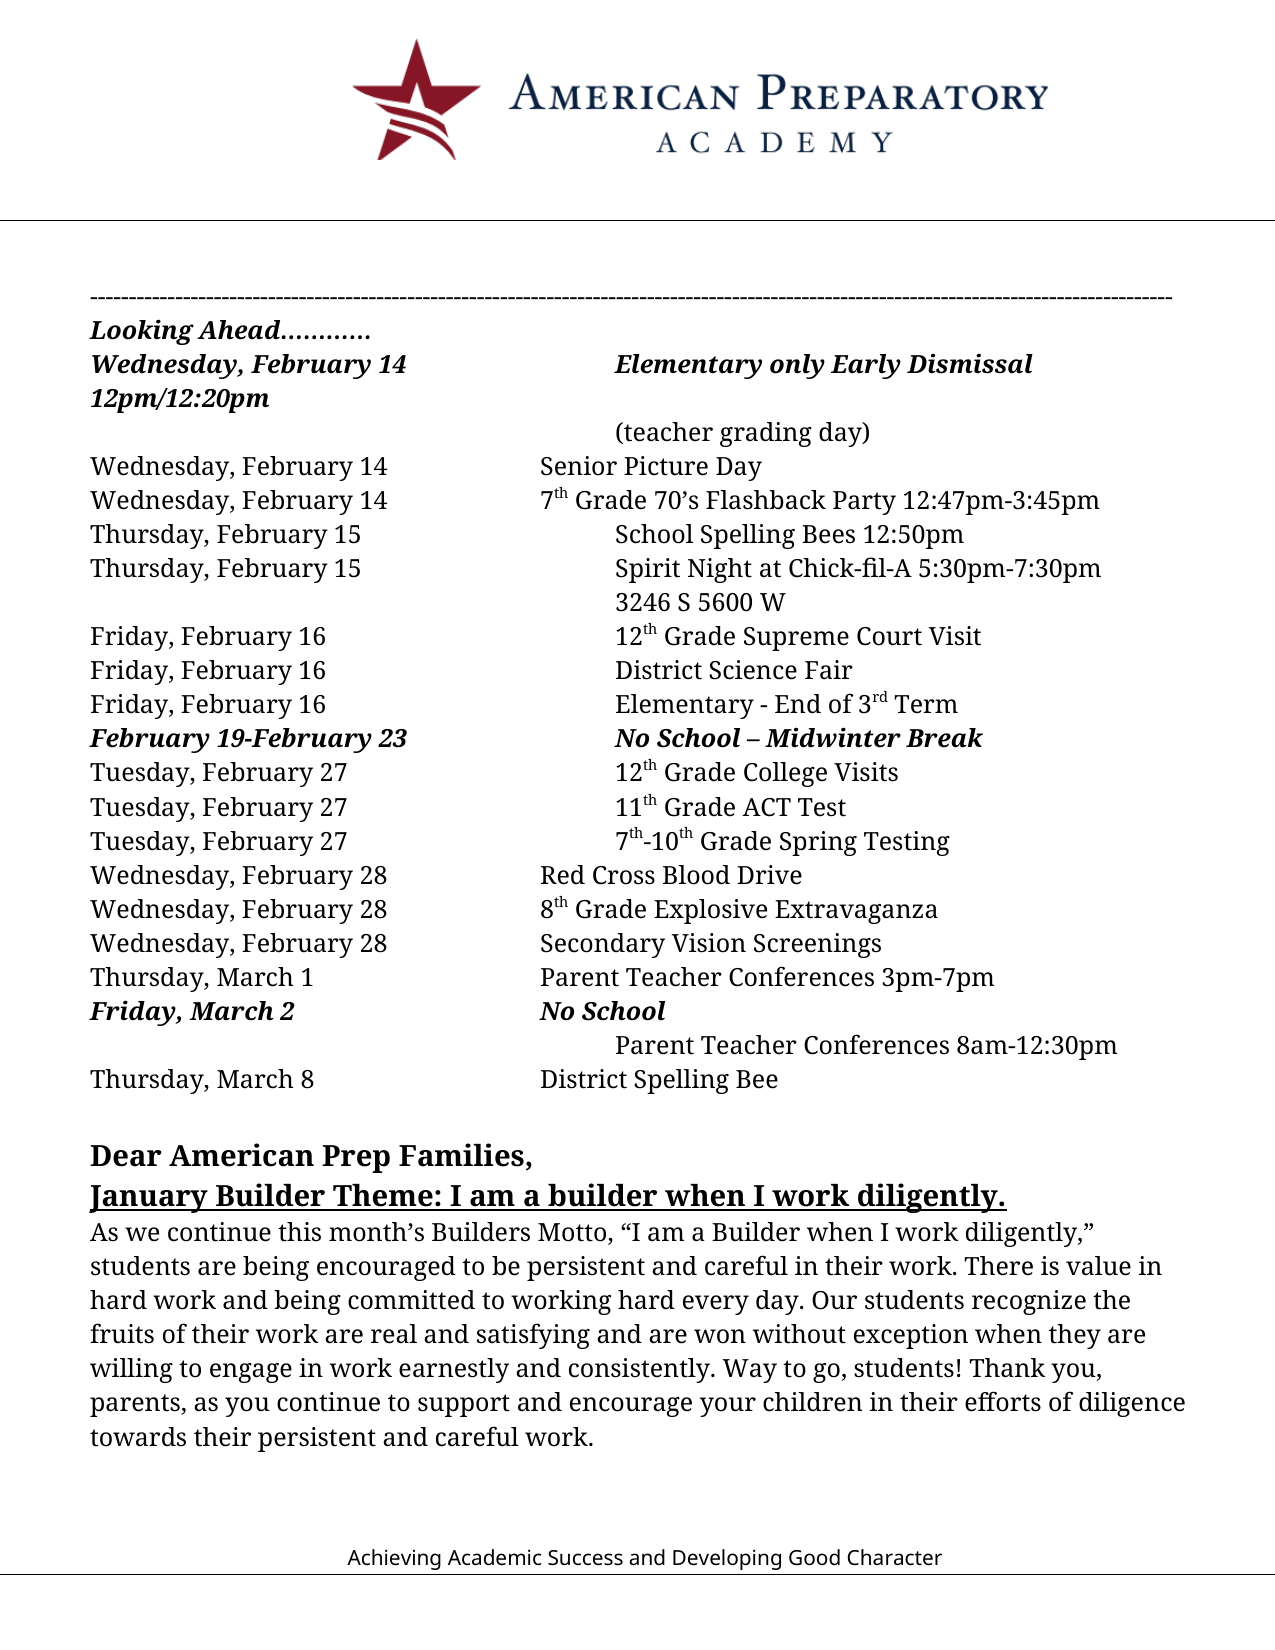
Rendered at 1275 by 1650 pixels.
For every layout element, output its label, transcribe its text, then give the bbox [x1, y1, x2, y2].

text Dear American Prep Families, [90, 1135, 1200, 1175]
text Friday, February 16 Elementary - End of 3rd Term [90, 687, 1200, 721]
text Friday, March 2 No School [90, 993, 1200, 1028]
text February 19-February 23 No School – Midwinter Break [90, 721, 1200, 755]
text Tuesday, February 27 12th Grade College Visits [90, 755, 1200, 789]
text Parent Teacher Conferences 8am-12:30pm [540, 1028, 1200, 1062]
text Wednesday, February 14 Senior Picture Day [90, 448, 1200, 483]
text Thursday, March 8 District Spelling Bee [90, 1062, 1200, 1096]
text (teacher grading day) [90, 414, 1200, 448]
text Thursday, February 15 Spirit Night at Chick-fil-A 5:30pm-7:30pm [90, 551, 1200, 585]
text Tuesday, February 27 7th-10th Grade Spring Testing [90, 823, 1200, 857]
text Wednesday, February 28 Secondary Vision Screenings [90, 925, 1200, 959]
text Thursday, March 1 Parent Teacher Conferences 3pm-7pm [90, 959, 1200, 993]
text Wednesday, February 14 Elementary only Early Dismissal 12pm/12:20pm [90, 346, 1200, 414]
text Wednesday, February 14 7th Grade 70’s Flashback Party 12:47pm-3:45pm [90, 483, 1200, 517]
text Friday, February 16 District Science Fair [90, 653, 1200, 687]
text Wednesday, February 28 8th Grade Explosive Extravaganza [90, 891, 1200, 925]
text Thursday, February 15 School Spelling Bees 12:50pm [90, 517, 1200, 551]
text January Builder Theme: I am a builder when I work diligently. [90, 1175, 1200, 1215]
text Friday, February 16 12th Grade Supreme Court Visit [90, 619, 1200, 653]
text 3246 S 5600 W [90, 585, 1200, 619]
text -------------------------------------------------------------------------------------------------------------------------------------------- [90, 278, 1200, 312]
text Looking Ahead………… [90, 312, 1200, 346]
text As we continue this month’s Builders Motto, “I am a Builder when I work diligently,” students are being encouraged to be persistent and careful in their work. There is value in hard work and being committed to working hard every day. Our students recognize the fruits of their work are real and satisfying and are won without exception when they are willing to engage in work earnestly and consistently. Way to go, students! Thank you, parents, as you continue to support and encourage your children in their efforts of diligence towards their persistent and careful work. [90, 1215, 1200, 1453]
text Wednesday, February 28 Red Cross Blood Drive [90, 857, 1200, 891]
text Tuesday, February 27 11th Grade ACT Test [90, 789, 1200, 823]
